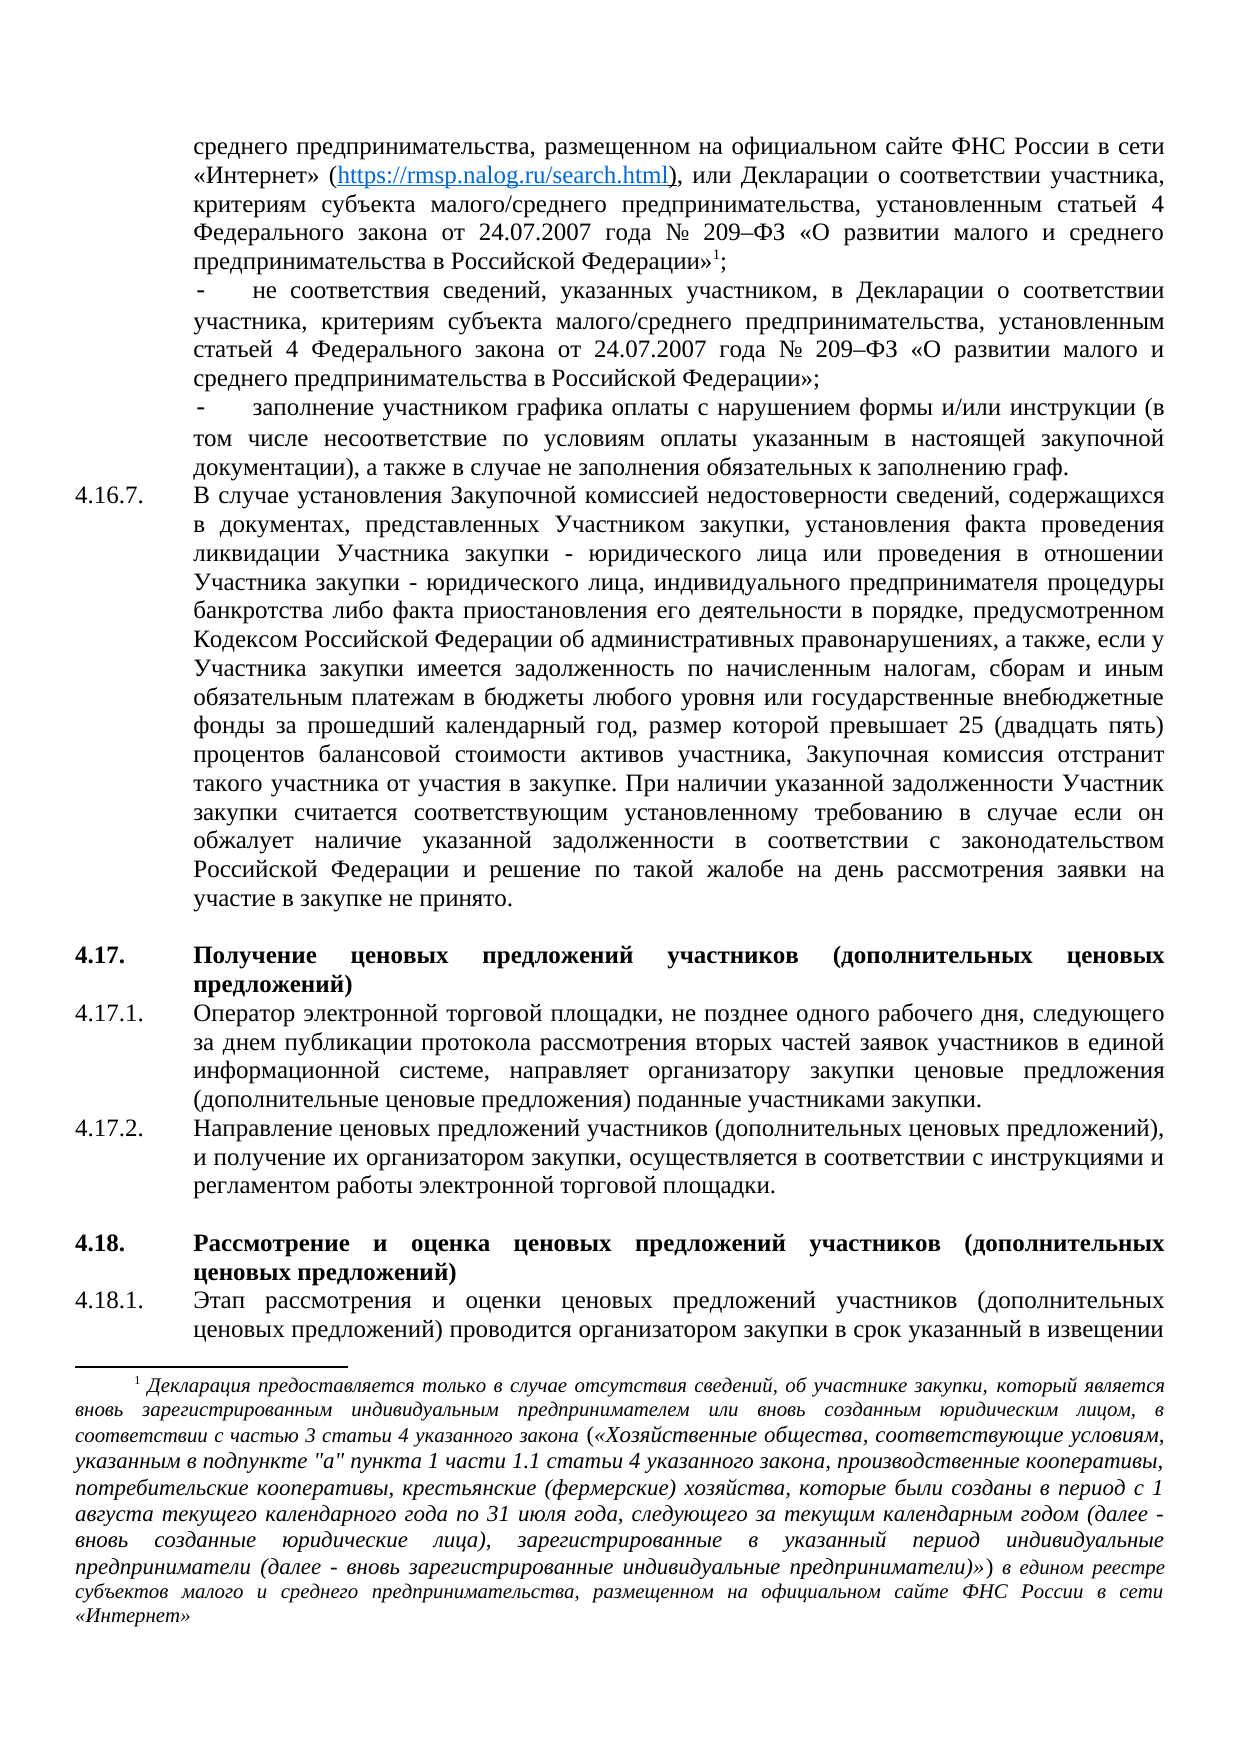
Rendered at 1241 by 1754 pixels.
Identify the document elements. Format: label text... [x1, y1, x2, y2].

list В случае установления Закупочной комиссией недостоверности сведений, содержащихся в документах, представленных Участником закупки, установления факта проведения ликвидации Участника закупки - юридического лица или проведения в отношении Участника закупки - юридического лица, индивидуального предпринимателя процедуры банкротства либо факта приостановления его деятельности в порядке, предусмотренном Кодексом Российской Федерации об административных правонарушениях, а также, если у Участника закупки имеется задолженность по начисленным налогам, сборам и иным обязательным платежам в бюджеты любого уровня или государственные внебюджетные фонды за прошедший календарный год, размер которой превышает 25 (двадцать пять) процентов балансовой стоимости активов участника, Закупочная комиссия отстранит такого участника от участия в закупке. При наличии указанной задолженности Участник закупки считается соответствующим установленному требованию в случае если он обжалует наличие указанной задолженности в соответствии с законодательством Российской Федерации и решение по такой жалобе на день рассмотрения заявки на участие в закупке не принято. [75, 480, 1165, 912]
list Направление ценовых предложений участников (дополнительных ценовых предложений), и получение их организатором закупки, осуществляется в соответствии с инструкциями и регламентом работы электронной торговой площадки. [75, 1113, 1165, 1199]
list не соответствия сведений, указанных участником, в Декларации о соответствии участника, критериям субъекта малого/среднего предпринимательства, установленным статьей 4 Федерального закона от 24.07.2007 года № 209–ФЗ «О развитии малого и среднего предпринимательства в Российской Федерации»; [193, 275, 1165, 392]
list заполнение участником графика оплаты с нарушением формы и/или инструкции (в том числе несоответствие по условиям оплаты указанным в настоящей закупочной документации), а также в случае не заполнения обязательных к заполнению граф. [193, 392, 1165, 480]
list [193, 131, 1165, 275]
list Рассмотрение и оценка ценовых предложений участников (дополнительных ценовых предложений) [75, 1228, 1165, 1285]
list Получение ценовых предложений участников (дополнительных ценовых предложений) [75, 940, 1165, 998]
list Оператор электронной торговой площадки, не позднее одного рабочего дня, следующего за днем публикации протокола рассмотрения вторых частей заявок участников в единой информационной системе, направляет организатору закупки ценовые предложения (дополнительные ценовые предложения) поданные участниками закупки. [75, 998, 1165, 1113]
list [75, 1285, 1165, 1343]
